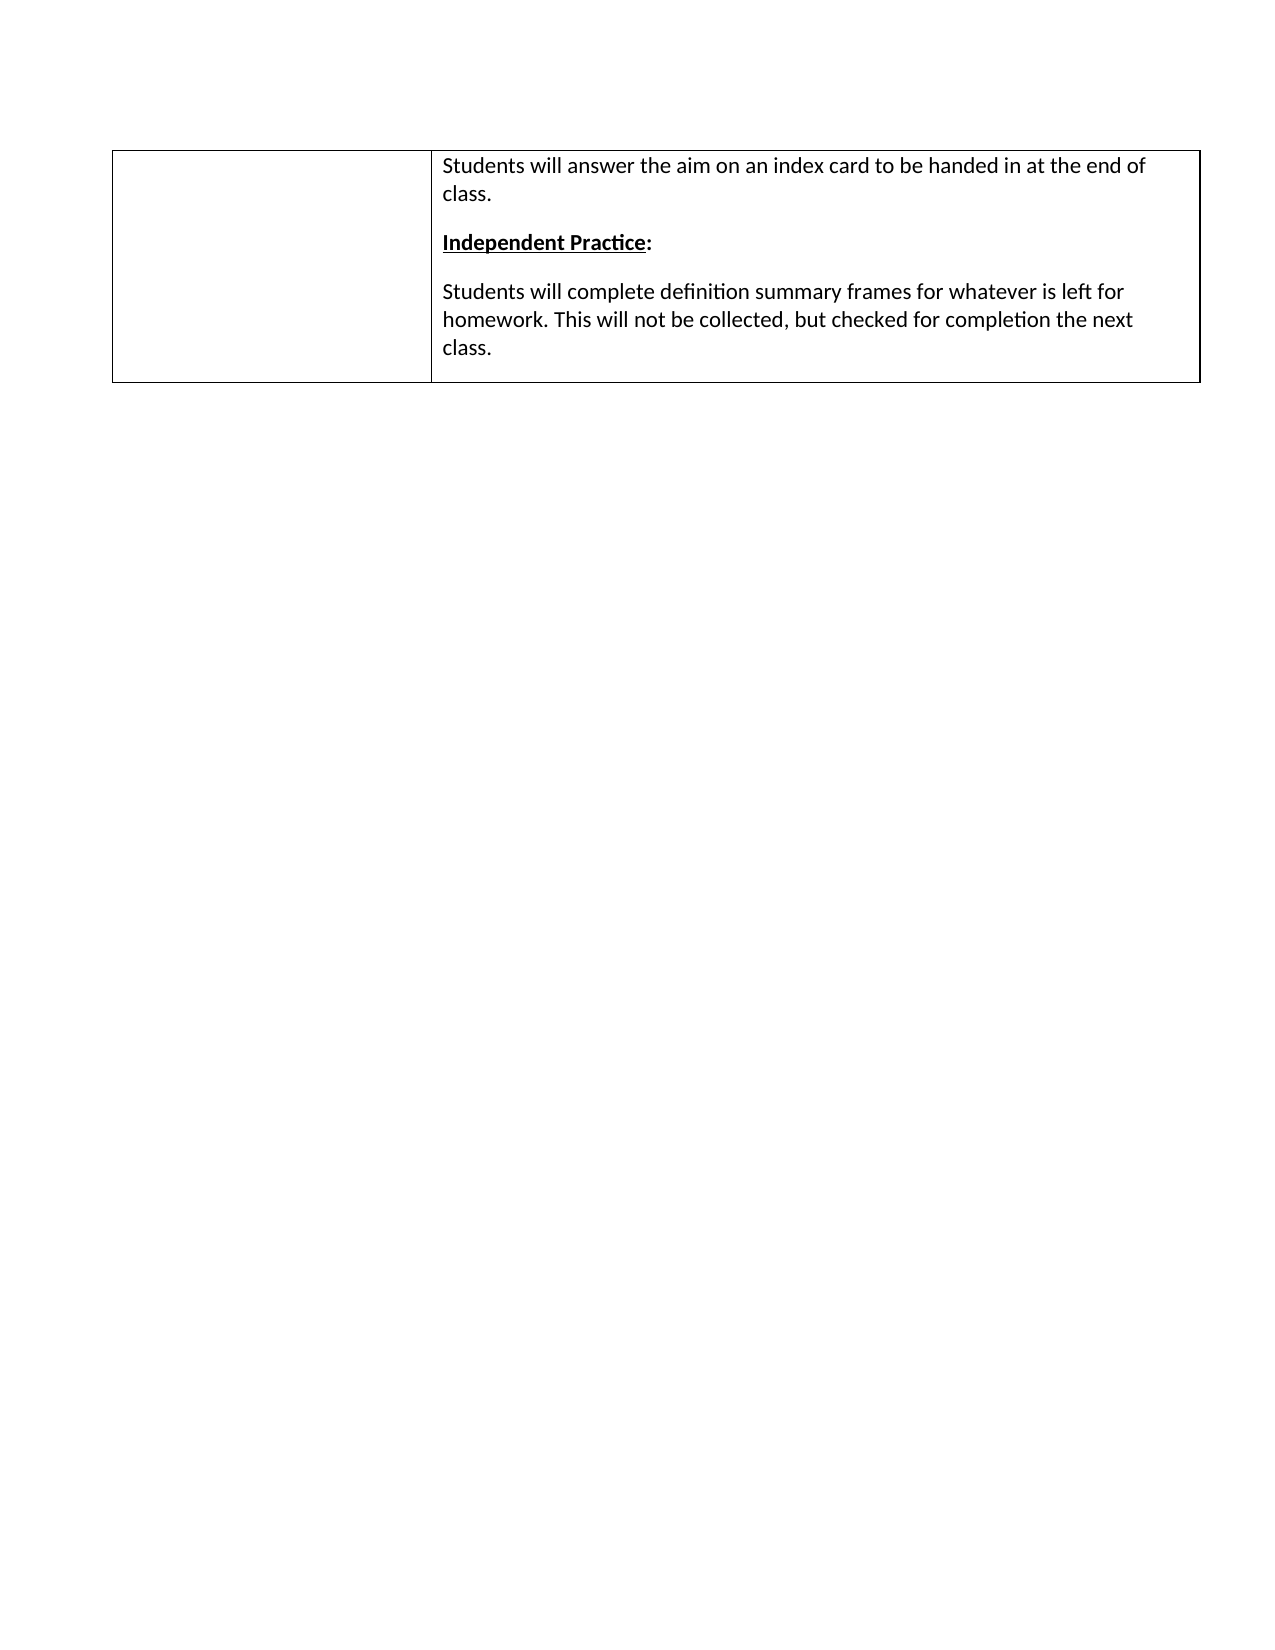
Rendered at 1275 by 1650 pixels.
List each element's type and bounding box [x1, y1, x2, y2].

table_cell [432, 151, 1199, 382]
table_cell [113, 151, 431, 382]
